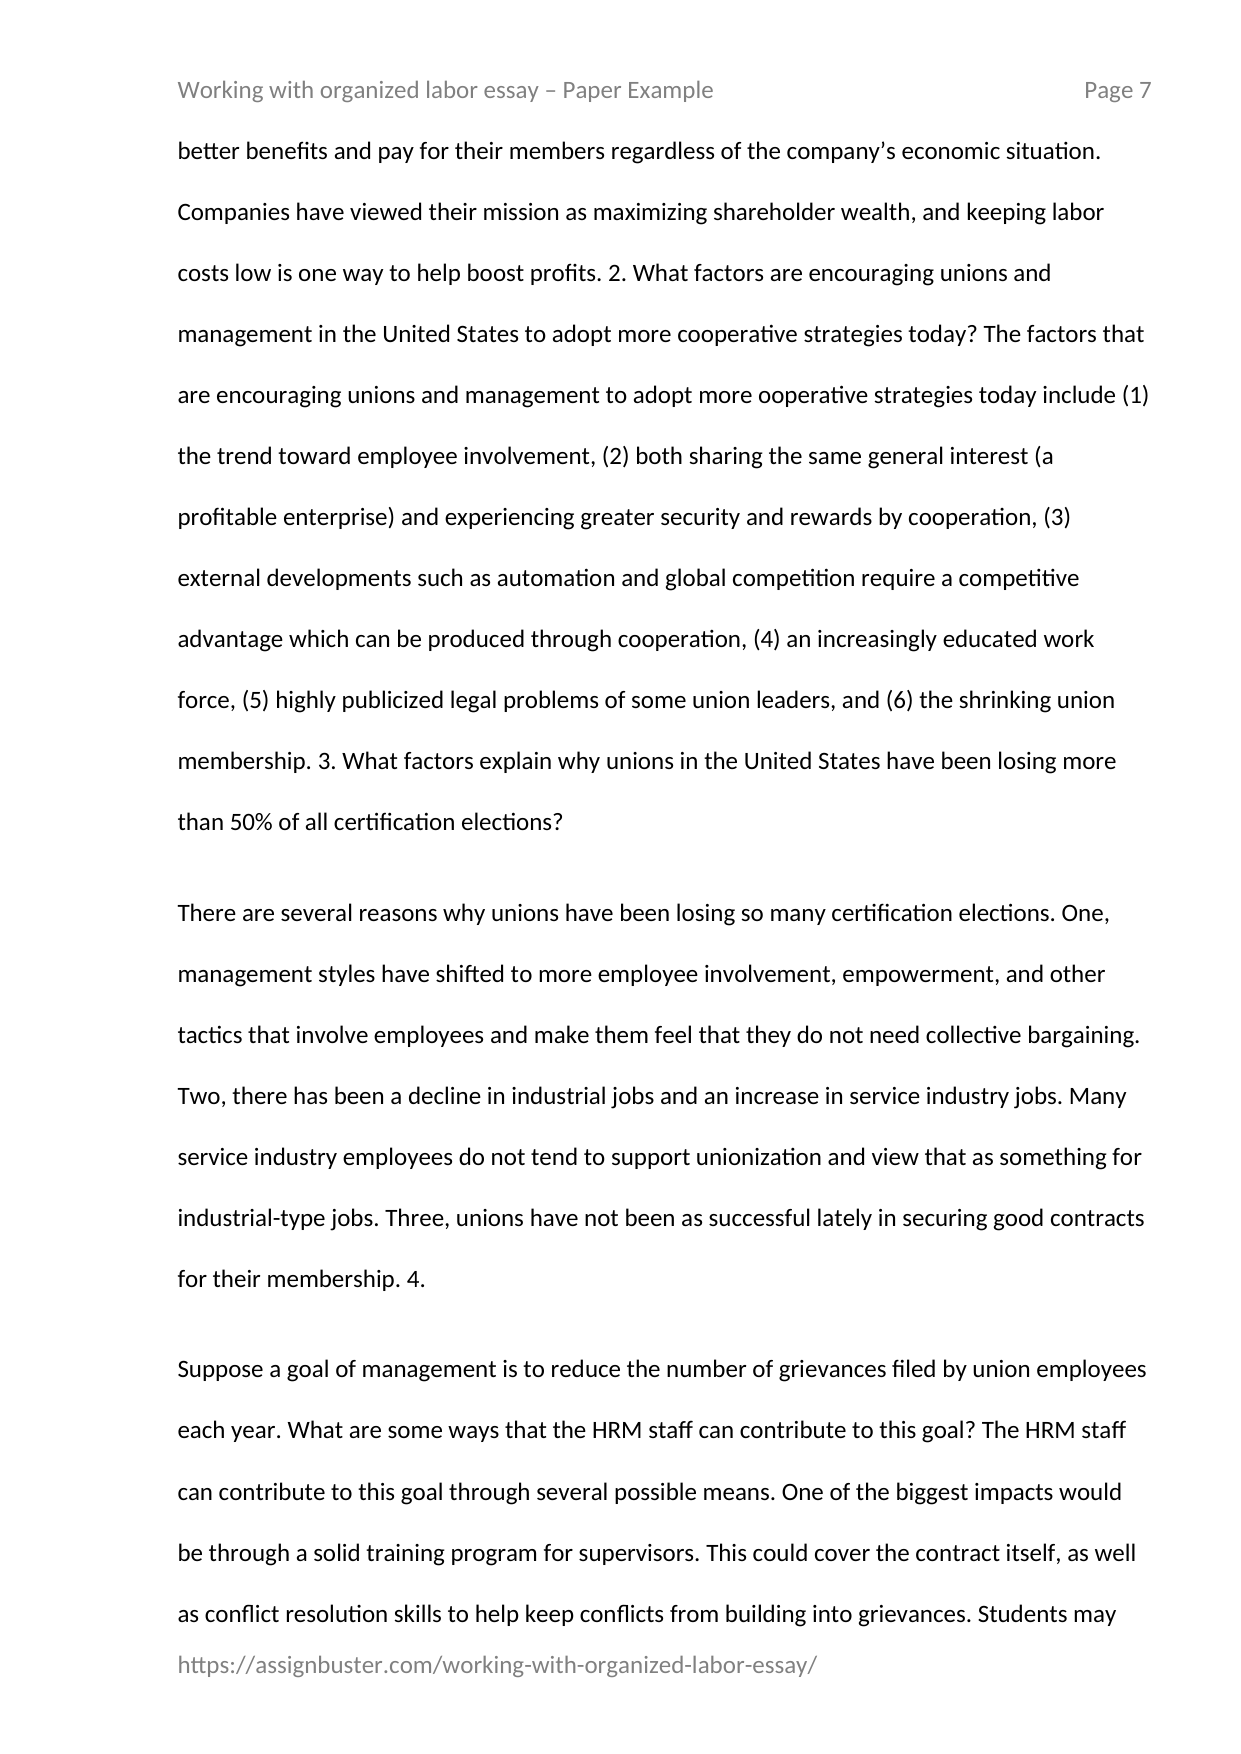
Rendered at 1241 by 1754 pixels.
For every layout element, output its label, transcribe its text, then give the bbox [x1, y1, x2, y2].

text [177, 135, 1152, 837]
text There are several reasons why unions have been losing so many certification elections. One, management styles have shifted to more employee involvement, empowerment, and other tactics that involve employees and make them feel that they do not need collective bargaining. Two, there has been a decline in industrial jobs and an increase in service industry jobs. Many service industry employees do not tend to support unionization and view that as something for industrial-type jobs. Three, unions have not been as successful lately in securing good contracts for their membership. 4. [177, 897, 1152, 1293]
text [177, 1353, 1152, 1628]
